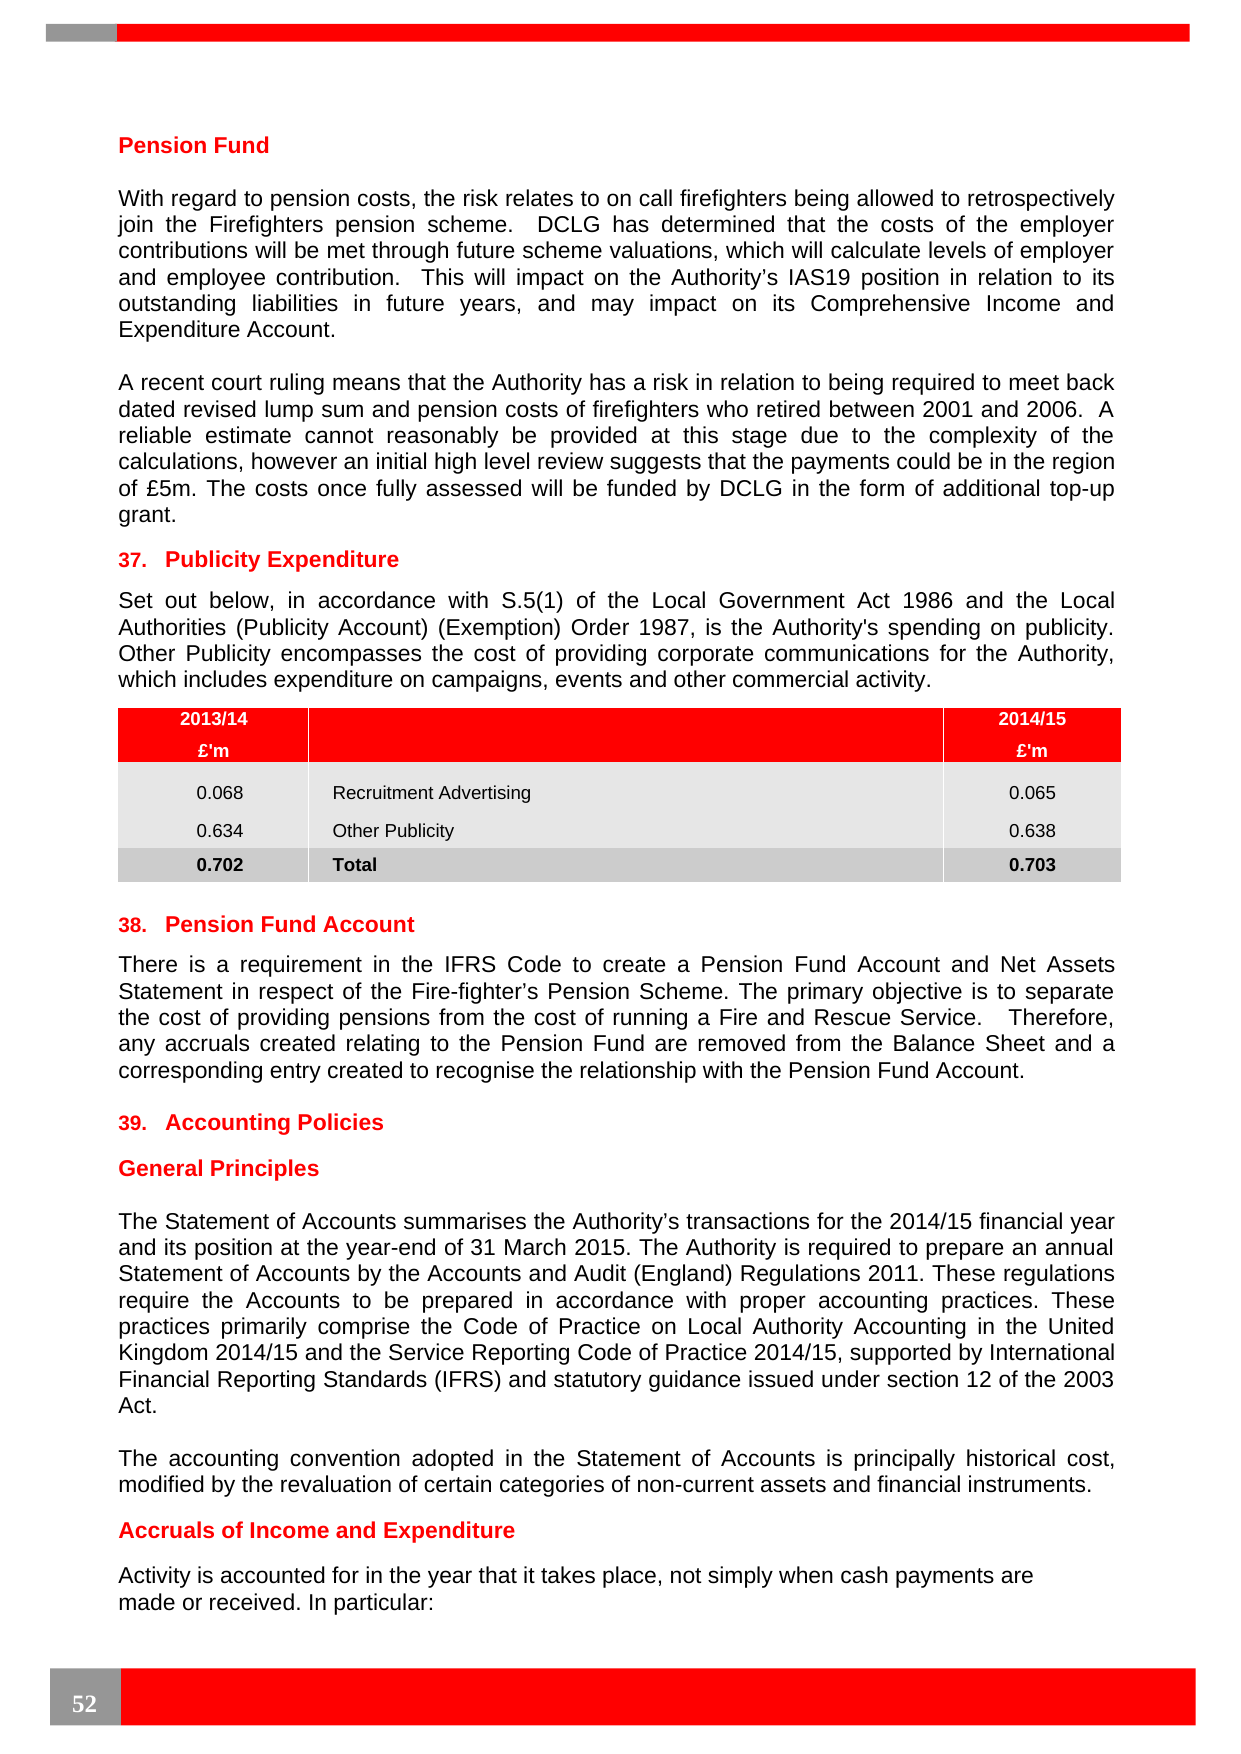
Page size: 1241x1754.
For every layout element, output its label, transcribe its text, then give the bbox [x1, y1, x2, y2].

text made or received. In particular: [118, 1588, 1116, 1615]
text Set out below, in accordance with S.5(1) of the Local Government Act 1986 and the Local Authorities (Publicity Account) (Exemption) Order 1987, is the Authority's spending on publicity. Other Publicity encompasses the cost of providing corporate communications for the Authority, which includes expenditure on campaigns, events and other commercial activity. [118, 587, 1116, 693]
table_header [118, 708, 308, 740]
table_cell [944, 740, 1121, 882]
list Pension Fund Account [118, 911, 1116, 937]
text Activity is accounted for in the year that it takes place, not simply when cash payments are [118, 1562, 1116, 1588]
text With regard to pension costs, the risk relates to on call firefighters being allowed to retrospectively join the Firefighters pension scheme. DCLG has determined that the costs of the employer contributions will be met through future scheme valuations, which will calculate levels of employer and employee contribution. This will impact on the Authority’s IAS19 position in relation to its outstanding liabilities in future years, and may impact on its Comprehensive Income and Expenditure Account. [118, 185, 1116, 343]
text A recent court ruling means that the Authority has a risk in relation to being required to meet back dated revised lump sum and pension costs of firefighters who retired between 2001 and 2006. A reliable estimate cannot reasonably be provided at this stage due to the complexity of the calculations, however an initial high level review suggests that the payments could be in the region of £5m. The costs once fully assessed will be funded by DCLG in the form of additional top-up grant. [118, 369, 1116, 527]
text There is a requirement in the IFRS Code to create a Pension Fund Account and Net Assets Statement in respect of the Fire-fighter’s Pension Scheme. The primary objective is to separate the cost of providing pensions from the cost of running a Fire and Rescue Service. Therefore, any accruals created relating to the Pension Fund are removed from the Balance Sheet and a corresponding entry created to recognise the relationship with the Pension Fund Account. [118, 951, 1116, 1083]
text Accruals of Income and Expenditure [118, 1517, 1116, 1543]
text Pension Fund [118, 132, 1116, 158]
text The accounting convention adopted in the Statement of Accounts is principally historical cost, modified by the revaluation of certain categories of non-current assets and financial instruments. [118, 1445, 1116, 1497]
text The Statement of Accounts summarises the Authority’s transactions for the 2014/15 financial year and its position at the year-end of 31 March 2015. The Authority is required to prepare an annual Statement of Accounts by the Accounts and Audit (England) Regulations 2011. These regulations require the Accounts to be prepared in accordance with proper accounting practices. These practices primarily comprise the Code of Practice on Local Authority Accounting in the United Kingdom 2014/15 and the Service Reporting Code of Practice 2014/15, supported by International Financial Reporting Standards (IFRS) and statutory guidance issued under section 12 of the 2003 Act. [118, 1208, 1116, 1418]
list Publicity Expenditure [118, 546, 1116, 573]
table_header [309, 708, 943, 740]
list Accounting Policies [118, 1109, 1116, 1136]
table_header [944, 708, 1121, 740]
text General Principles [118, 1155, 1116, 1181]
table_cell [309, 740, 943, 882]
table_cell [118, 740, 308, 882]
